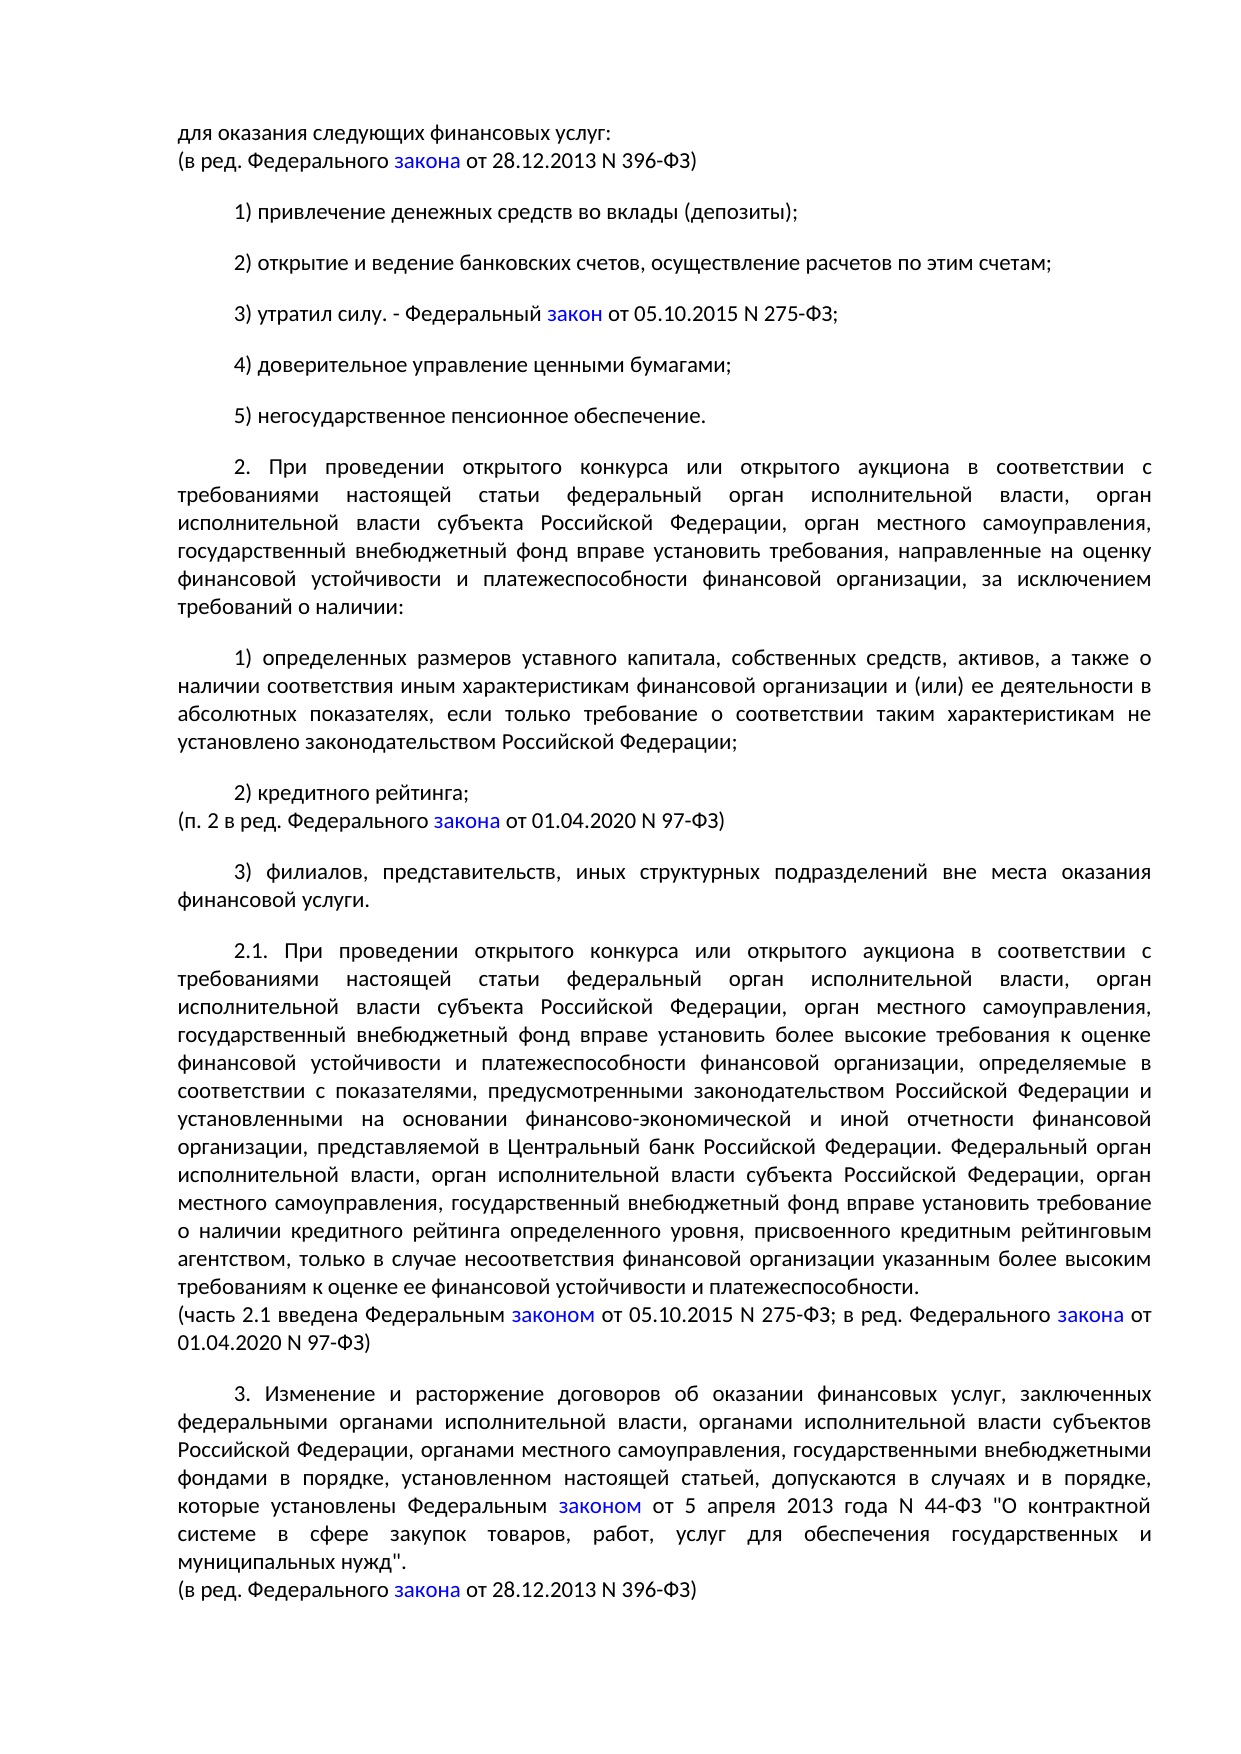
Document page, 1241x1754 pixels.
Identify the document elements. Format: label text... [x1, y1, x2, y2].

text 4) доверительное управление ценными бумагами; [177, 350, 1152, 378]
text 3. Изменение и расторжение договоров об оказании финансовых услуг, заключенных федеральными органами исполнительной власти, органами исполнительной власти субъектов Российской Федерации, органами местного самоуправления, государственными внебюджетными фондами в порядке, установленном настоящей статьей, допускаются в случаях и в порядке, которые установлены Федеральным законом от 5 апреля 2013 года N 44-ФЗ "О контрактной системе в сфере закупок товаров, работ, услуг для обеспечения государственных и муниципальных нужд". [177, 1379, 1152, 1575]
text (часть 2.1 введена Федеральным законом от 05.10.2015 N 275-ФЗ; в ред. Федерального закона от 01.04.2020 N 97-ФЗ) [177, 1300, 1152, 1356]
text 5) негосударственное пенсионное обеспечение. [177, 401, 1152, 429]
text 3) филиалов, представительств, иных структурных подразделений вне места оказания финансовой услуги. [177, 857, 1152, 913]
text 1) привлечение денежных средств во вклады (депозиты); [177, 197, 1152, 225]
text 2) кредитного рейтинга; [177, 778, 1152, 806]
text (в ред. Федерального закона от 28.12.2013 N 396-ФЗ) [177, 146, 1152, 174]
text 2.1. При проведении открытого конкурса или открытого аукциона в соответствии с требованиями настоящей статьи федеральный орган исполнительной власти, орган исполнительной власти субъекта Российской Федерации, орган местного самоуправления, государственный внебюджетный фонд вправе установить более высокие требования к оценке финансовой устойчивости и платежеспособности финансовой организации, определяемые в соответствии с показателями, предусмотренными законодательством Российской Федерации и установленными на основании финансово-экономической и иной отчетности финансовой организации, представляемой в Центральный банк Российской Федерации. Федеральный орган исполнительной власти, орган исполнительной власти субъекта Российской Федерации, орган местного самоуправления, государственный внебюджетный фонд вправе установить требование о наличии кредитного рейтинга определенного уровня, присвоенного кредитным рейтинговым агентством, только в случае несоответствия финансовой организации указанным более высоким требованиям к оценке ее финансовой устойчивости и платежеспособности. [177, 936, 1152, 1300]
text (п. 2 в ред. Федерального закона от 01.04.2020 N 97-ФЗ) [177, 806, 1152, 834]
text 2. При проведении открытого конкурса или открытого аукциона в соответствии с требованиями настоящей статьи федеральный орган исполнительной власти, орган исполнительной власти субъекта Российской Федерации, орган местного самоуправления, государственный внебюджетный фонд вправе установить требования, направленные на оценку финансовой устойчивости и платежеспособности финансовой организации, за исключением требований о наличии: [177, 452, 1152, 620]
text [177, 118, 1152, 146]
text 1) определенных размеров уставного капитала, собственных средств, активов, а также о наличии соответствия иным характеристикам финансовой организации и (или) ее деятельности в абсолютных показателях, если только требование о соответствии таким характеристикам не установлено законодательством Российской Федерации; [177, 643, 1152, 755]
text 3) утратил силу. - Федеральный закон от 05.10.2015 N 275-ФЗ; [177, 299, 1152, 327]
text (в ред. Федерального закона от 28.12.2013 N 396-ФЗ) [177, 1575, 1152, 1603]
text 2) открытие и ведение банковских счетов, осуществление расчетов по этим счетам; [177, 248, 1152, 276]
